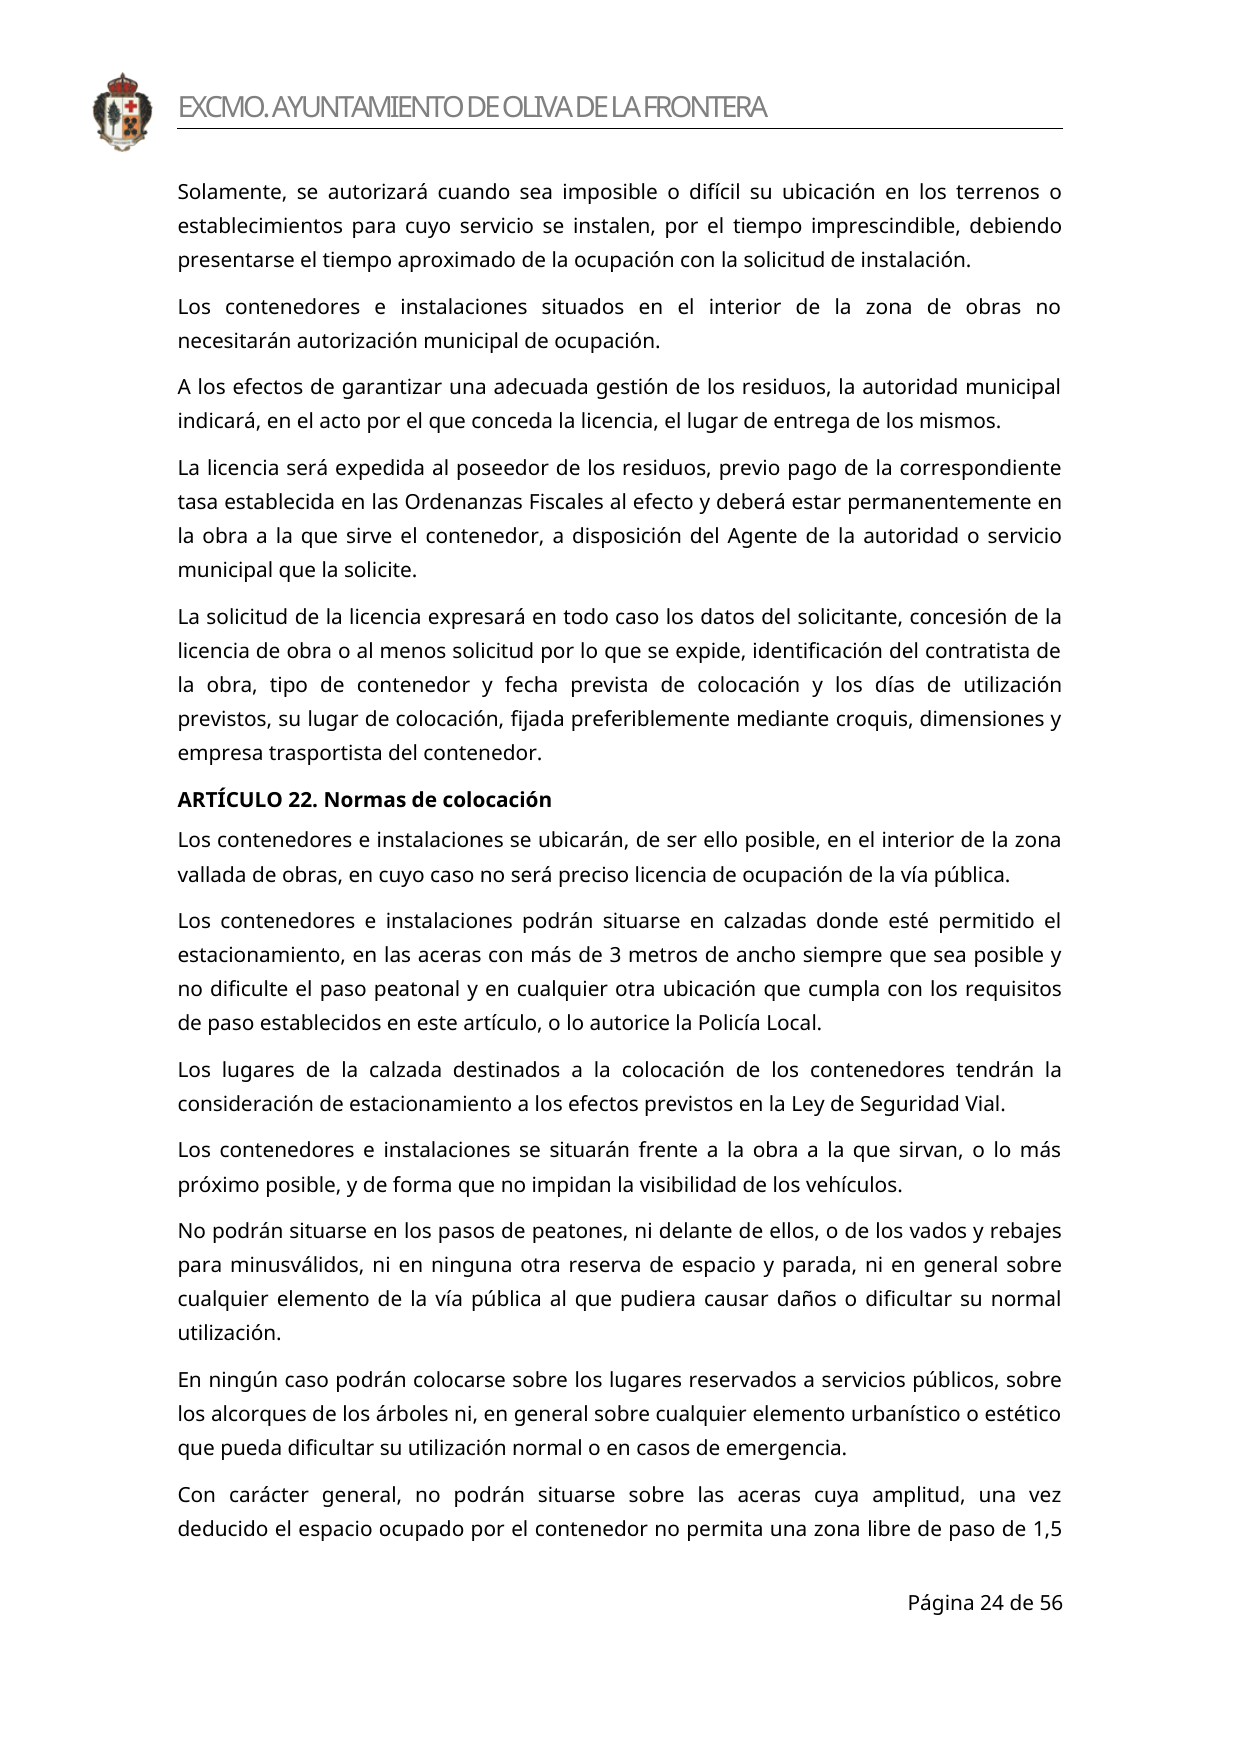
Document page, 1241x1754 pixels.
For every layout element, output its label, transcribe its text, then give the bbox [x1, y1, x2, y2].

text La licencia será expedida al poseedor de los residuos, previo pago de la correspondiente tasa establecida en las Ordenanzas Fiscales al efecto y deberá estar permanentemente en la obra a la que sirve el contenedor, a disposición del Agente de la autoridad o servicio municipal que la solicite. [177, 453, 1063, 584]
text Los contenedores e instalaciones situados en el interior de la zona de obras no necesitarán autorización municipal de ocupación. [177, 292, 1063, 354]
text No podrán situarse en los pasos de peatones, ni delante de ellos, o de los vados y rebajes para minusválidos, ni en ninguna otra reserva de espacio y parada, ni en general sobre cualquier elemento de la vía pública al que pudiera causar daños o dificultar su normal utilización. [177, 1216, 1063, 1347]
text Los contenedores e instalaciones podrán situarse en calzadas donde esté permitido el estacionamiento, en las aceras con más de 3 metros de ancho siempre que sea posible y no dificulte el paso peatonal y en cualquier otra ubicación que cumpla con los requisitos de paso establecidos en este artículo, o lo autorice la Policía Local. [177, 906, 1063, 1037]
text Los lugares de la calzada destinados a la colocación de los contenedores tendrán la consideración de estacionamiento a los efectos previstos en la Ley de Seguridad Vial. [177, 1055, 1063, 1117]
text Los contenedores e instalaciones se situarán frente a la obra a la que sirvan, o lo más próximo posible, y de forma que no impidan la visibilidad de los vehículos. [177, 1136, 1063, 1198]
text En ningún caso podrán colocarse sobre los lugares reservados a servicios públicos, sobre los alcorques de los árboles ni, en general sobre cualquier elemento urbanístico o estético que pueda dificultar su utilización normal o en casos de emergencia. [177, 1365, 1063, 1462]
text A los efectos de garantizar una adecuada gestión de los residuos, la autoridad municipal indicará, en el acto por el que conceda la licencia, el lugar de entrega de los mismos. [177, 372, 1063, 435]
text La solicitud de la licencia expresará en todo caso los datos del solicitante, concesión de la licencia de obra o al menos solicitud por lo que se expide, identificación del contratista de la obra, tipo de contenedor y fecha prevista de colocación y los días de utilización previstos, su lugar de colocación, fijada preferiblemente mediante croquis, dimensiones y empresa trasportista del contenedor. [177, 602, 1063, 767]
text Solamente, se autorizará cuando sea imposible o difícil su ubicación en los terrenos o establecimientos para cuyo servicio se instalen, por el tiempo imprescindible, debiendo presentarse el tiempo aproximado de la ocupación con la solicitud de instalación. [177, 177, 1063, 274]
text Los contenedores e instalaciones se ubicarán, de ser ello posible, en el interior de la zona vallada de obras, en cuyo caso no será preciso licencia de ocupación de la vía pública. [177, 826, 1063, 888]
picture [87, 71, 157, 153]
text ARTÍCULO 22. Normas de colocación [177, 785, 1063, 813]
